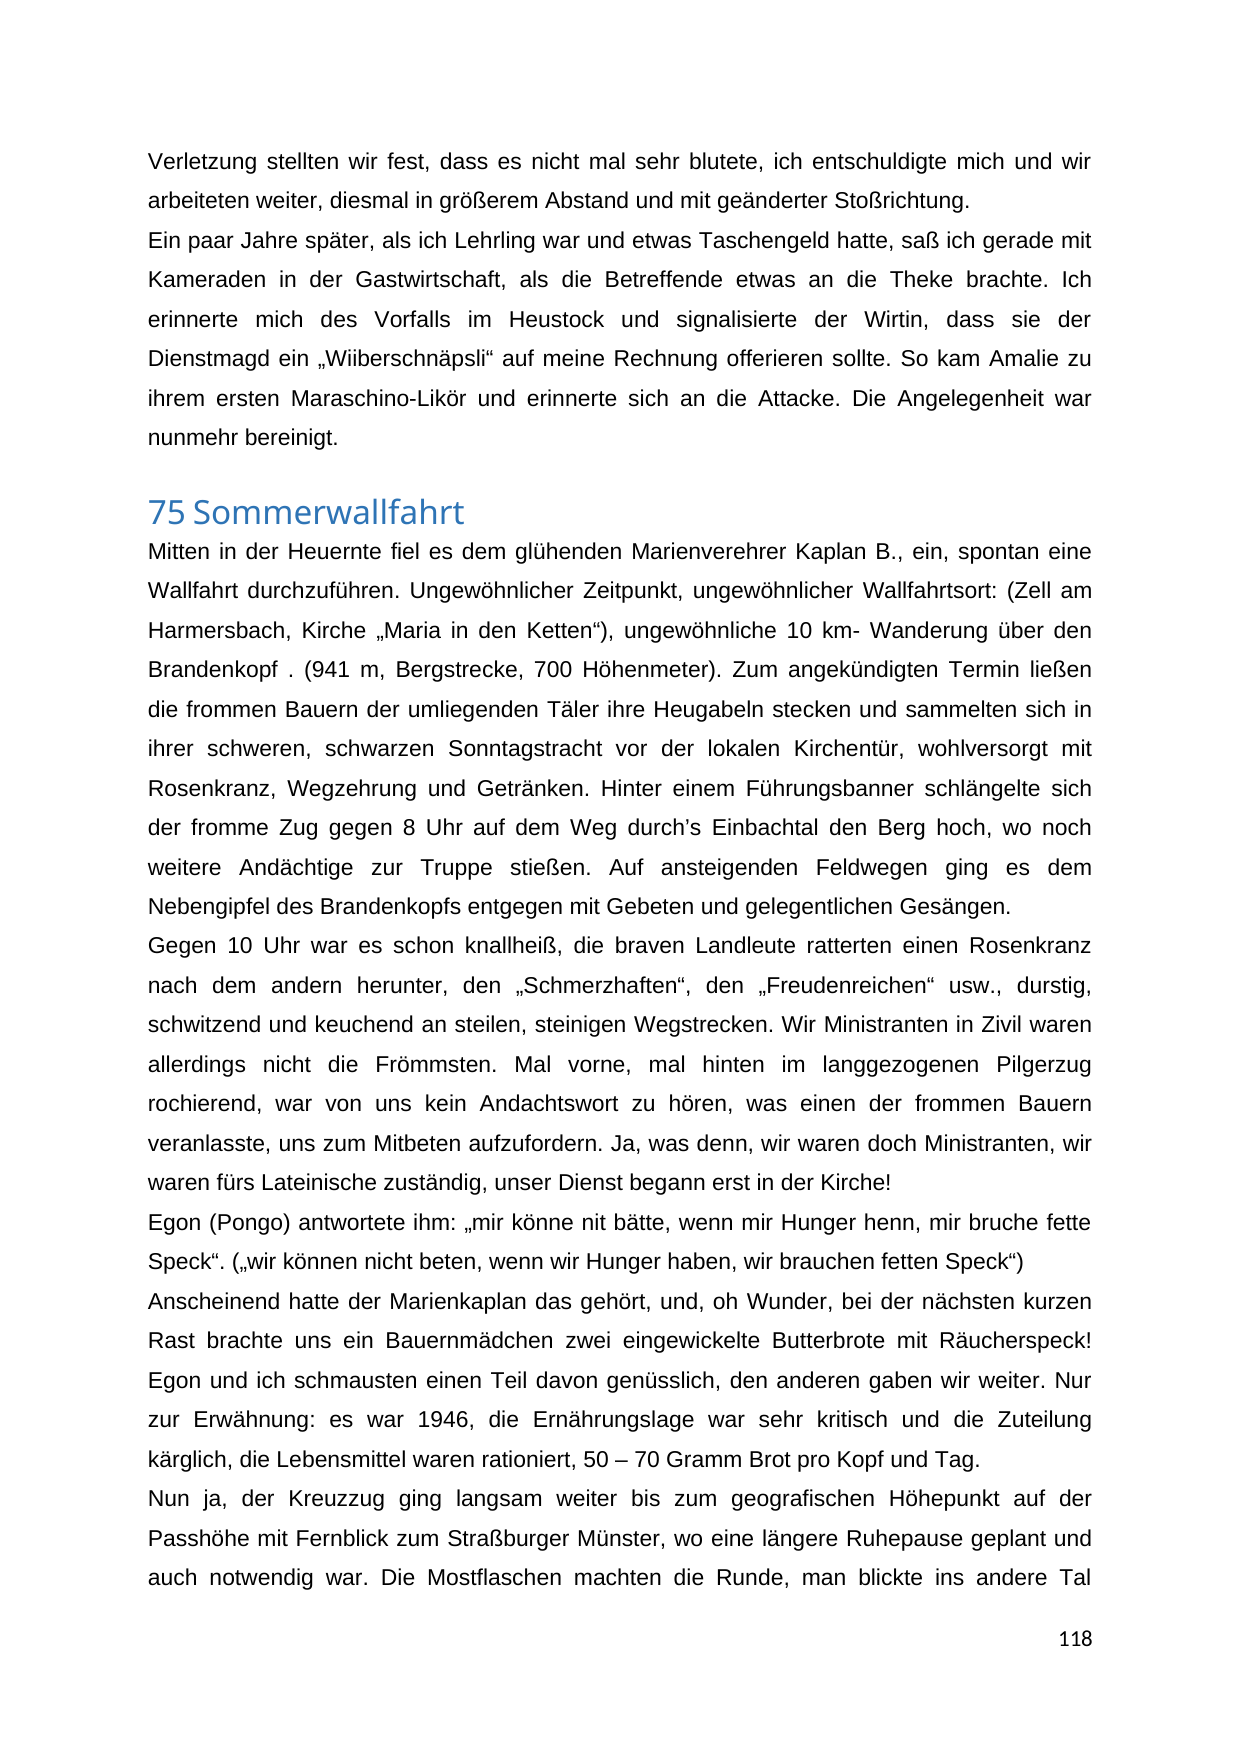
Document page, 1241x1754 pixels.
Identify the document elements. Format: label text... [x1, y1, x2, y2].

text Anscheinend hatte der Marienkaplan das gehört, und, oh Wunder, bei der nächsten kurzen Rast brachte uns ein Bauernmädchen zwei eingewickelte Butterbrote mit Räucherspeck! Egon und ich schmausten einen Teil davon genüsslich, den anderen gaben wir weiter. Nur zur Erwähnung: es war 1946, die Ernährungslage war sehr kritisch und die Zuteilung kärglich, die Lebensmittel waren rationiert, 50 – 70 Gramm Brot pro Kopf und Tag. [148, 1288, 1093, 1472]
text Mitten in der Heuernte fiel es dem glühenden Marienverehrer Kaplan B., ein, spontan eine Wallfahrt durchzuführen. Ungewöhnlicher Zeitpunkt, ungewöhnlicher Wallfahrtsort: (Zell am Harmersbach, Kirche „Maria in den Ketten“), ungewöhnliche 10 km- Wanderung über den Brandenkopf . (941 m, Bergstrecke, 700 Höhenmeter). Zum angekündigten Termin ließen die frommen Bauern der umliegenden Täler ihre Heugabeln stecken und sammelten sich in ihrer schweren, schwarzen Sonntagstracht vor der lokalen Kirchentür, wohlversorgt mit Rosenkranz, Wegzehrung und Getränken. Hinter einem Führungsbanner schlängelte sich der fromme Zug gegen 8 Uhr auf dem Weg durch’s Einbachtal den Berg hoch, wo noch weitere Andächtige zur Truppe stießen. Auf ansteigenden Feldwegen ging es dem Nebengipfel des Brandenkopfs entgegen mit Gebeten und gelegentlichen Gesängen. [148, 538, 1093, 919]
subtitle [148, 148, 1093, 213]
text Gegen 10 Uhr war es schon knallheiß, die braven Landleute ratterten einen Rosenkranz nach dem andern herunter, den „Schmerzhaften“, den „Freudenreichen“ usw., durstig, schwitzend und keuchend an steilen, steinigen Wegstrecken. Wir Ministranten in Zivil waren allerdings nicht die Frömmsten. Mal vorne, mal hinten im langgezogenen Pilgerzug rochierend, war von uns kein Andachtswort zu hören, was einen der frommen Bauern veranlasste, uns zum Mitbeten aufzufordern. Ja, was denn, wir waren doch Ministranten, wir waren fürs Lateinische zuständig, unser Dienst begann erst in der Kirche! [148, 932, 1093, 1196]
subtitle Ein paar Jahre später, als ich Lehrling war und etwas Taschengeld hatte, saß ich gerade mit Kameraden in der Gastwirtschaft, als die Betreffende etwas an die Theke brachte. Ich erinnerte mich des Vorfalls im Heustock und signalisierte der Wirtin, dass sie der Dienstmagd ein „Wiiberschnäpsli“ auf meine Rechnung offerieren sollte. So kam Amalie zu ihrem ersten Maraschino-Likör und erinnerte sich an die Attacke. Die Angelegenheit war nunmehr bereinigt. [148, 227, 1093, 450]
subtitle Sommerwallfahrt [148, 489, 1093, 534]
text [148, 1485, 1093, 1590]
text Egon (Pongo) antwortete ihm: „mir könne nit bätte, wenn mir Hunger henn, mir bruche fette Speck“. („wir können nicht beten, wenn wir Hunger haben, wir brauchen fetten Speck“) [148, 1209, 1093, 1274]
